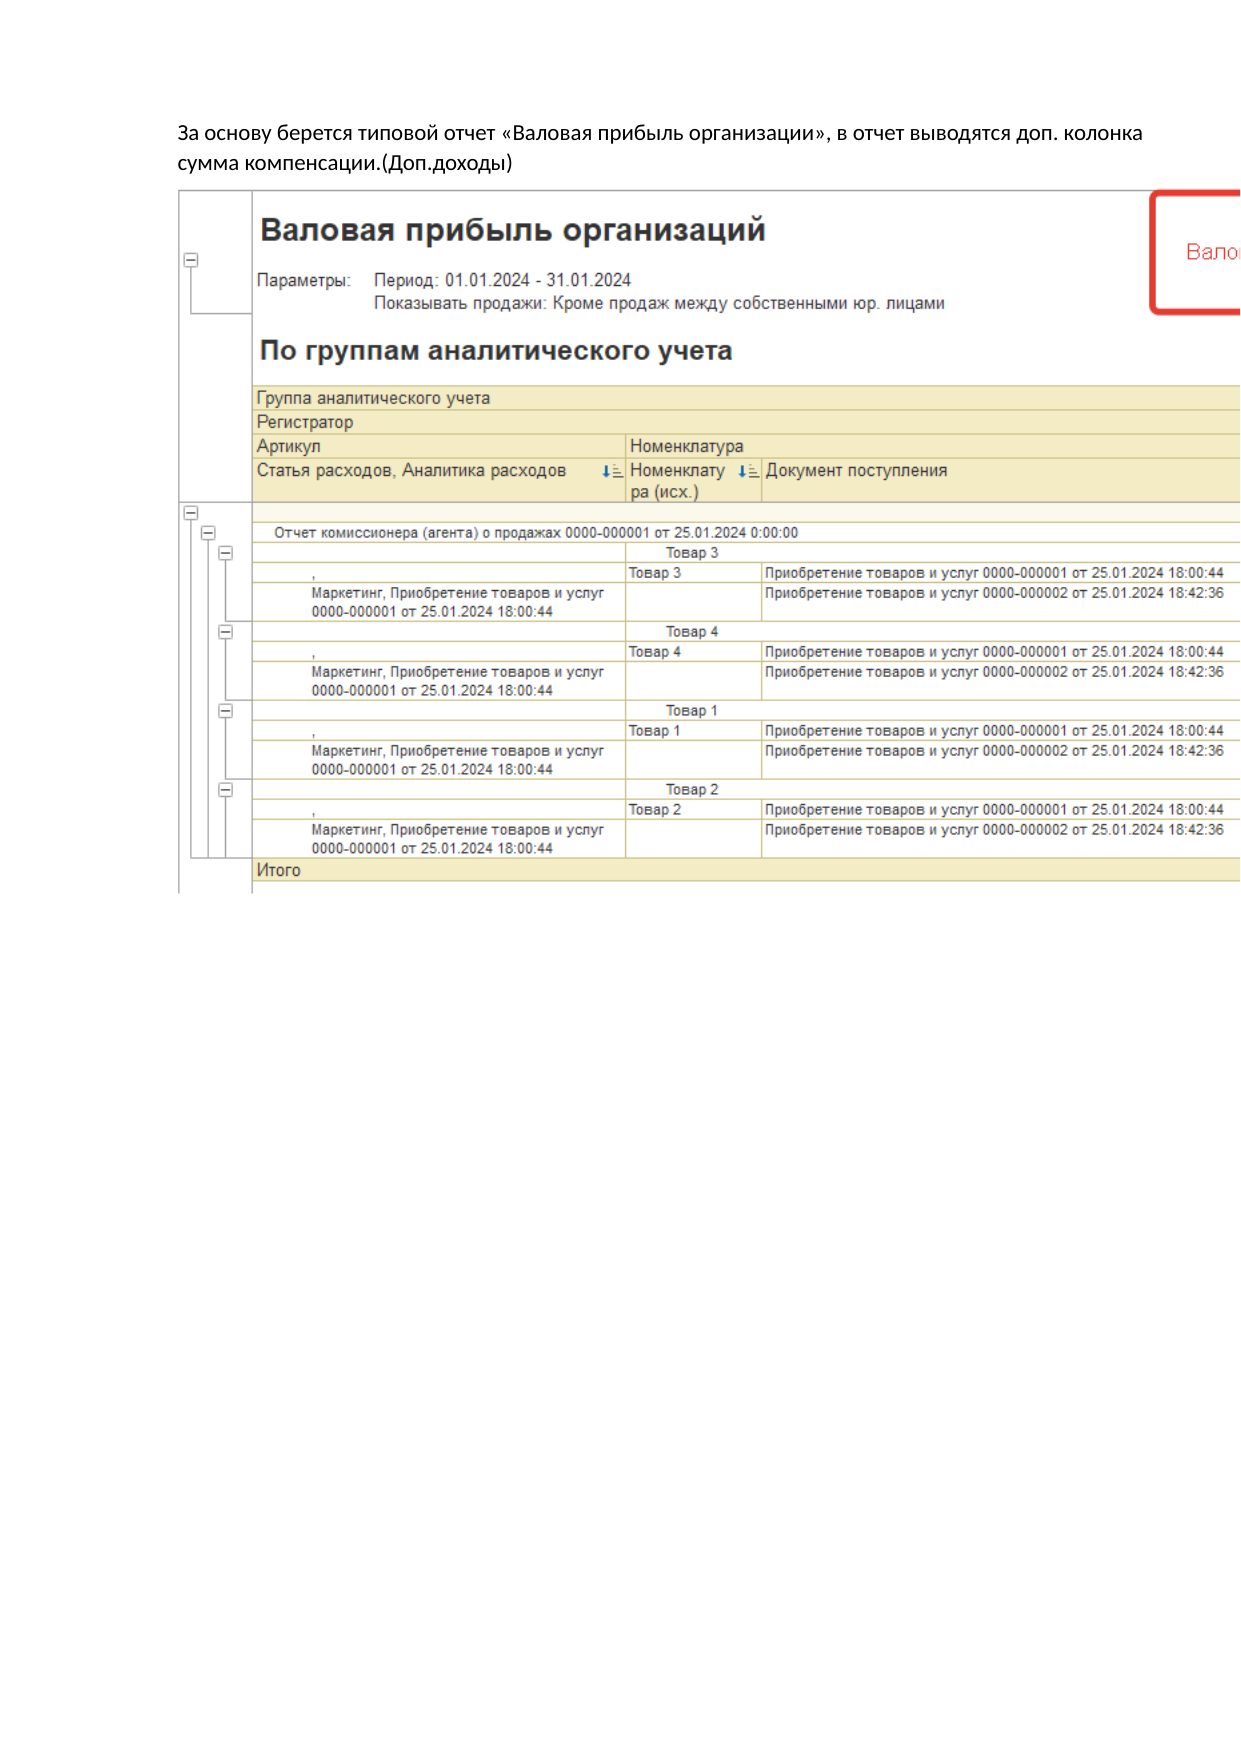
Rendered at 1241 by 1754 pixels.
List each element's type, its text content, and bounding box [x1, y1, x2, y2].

picture [177, 178, 1241, 895]
text За основу берется типовой отчет «Валовая прибыль организации», в отчет выводятся доп. колонка сумма компенсации.(Доп.доходы) [177, 118, 1152, 178]
